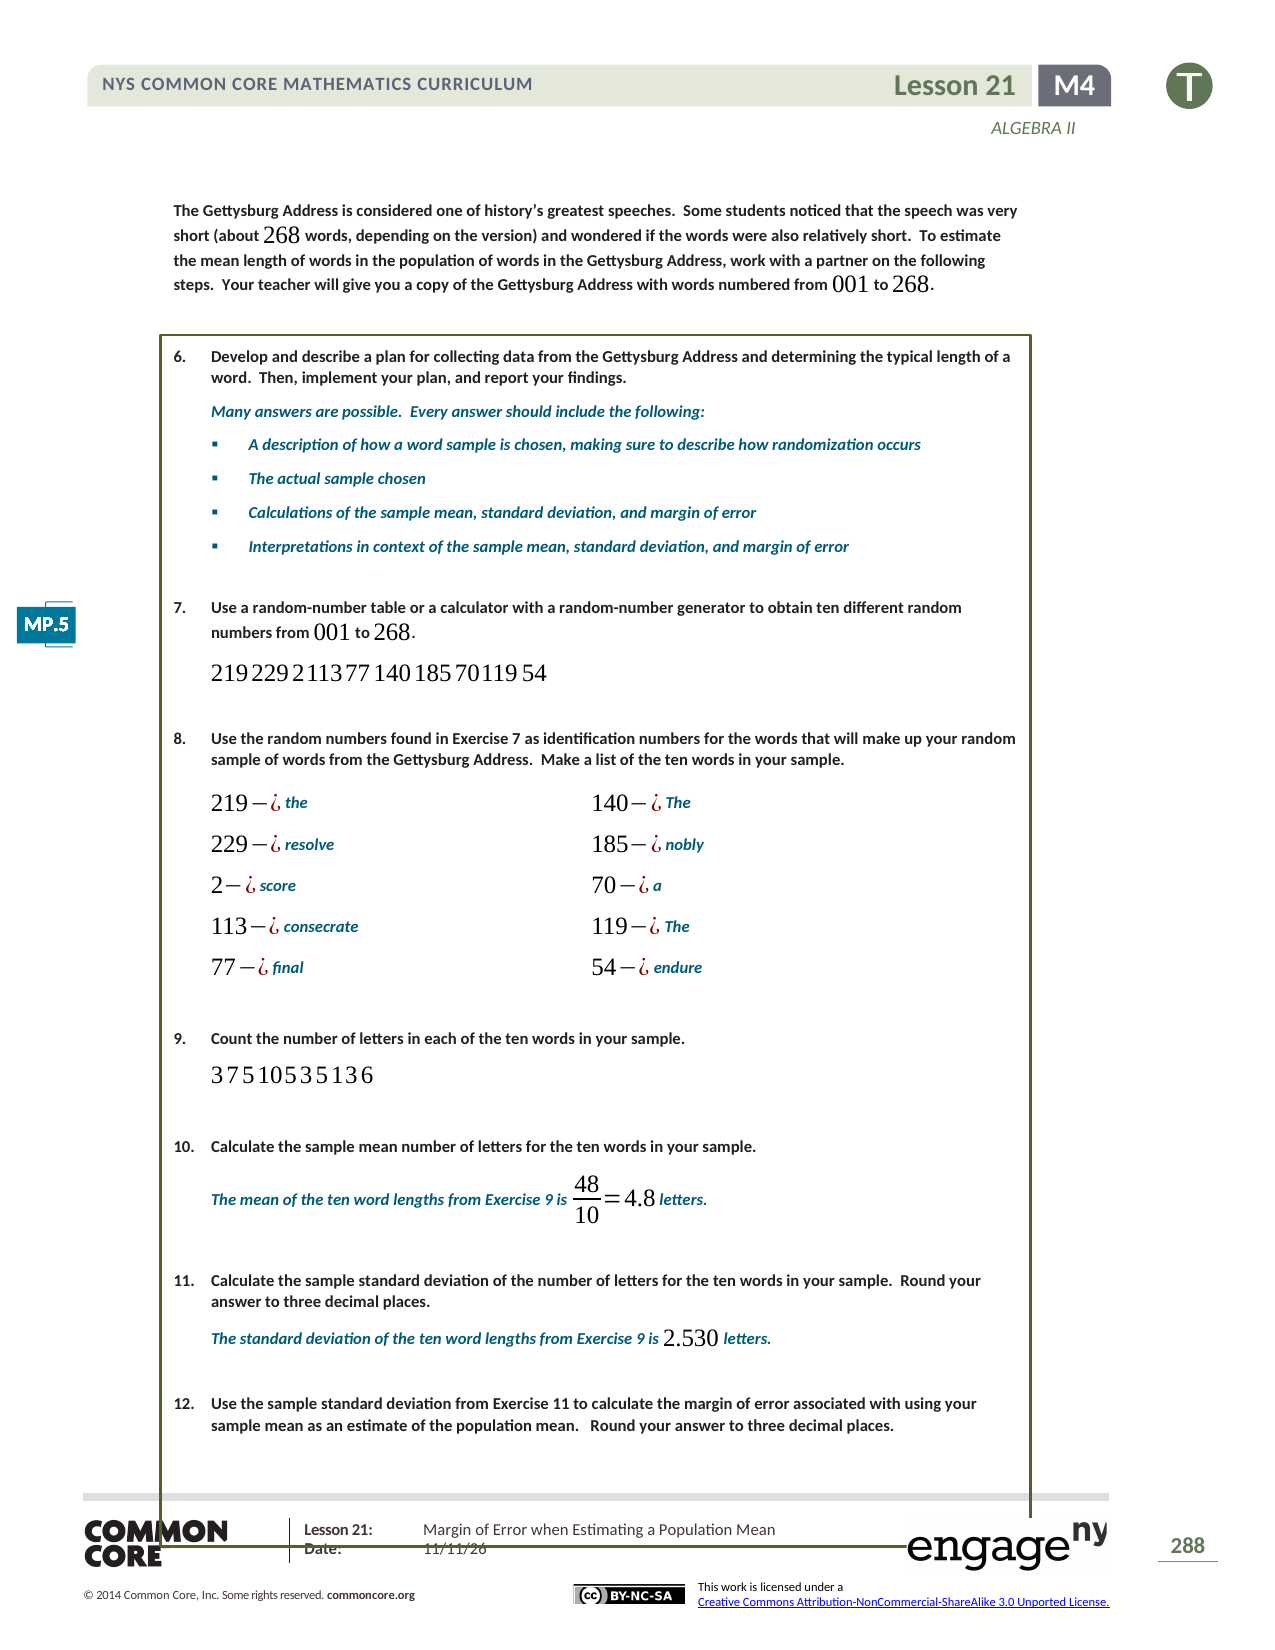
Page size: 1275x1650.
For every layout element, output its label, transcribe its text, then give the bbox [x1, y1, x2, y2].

list Interpretations in context of the sample mean, standard deviation, and margin of error [211, 536, 1018, 556]
picture [572, 1584, 685, 1604]
list Count the number of letters in each of the ten words in your sample. [173, 1028, 1018, 1048]
table_header The nobly a The endure [580, 777, 974, 994]
list Use the random numbers found in Exercise 7 as identification numbers for the words that will make up your random sample of words from the Gettysburg Address. Make a list of the ten words in your sample. [173, 728, 1018, 769]
text The mean of the ten word lengths from Exercise 9 is letters. [211, 1170, 1018, 1229]
list The actual sample chosen [211, 468, 1018, 489]
picture [906, 1518, 1107, 1573]
list A description of how a word sample is chosen, making sure to describe how randomization occurs [211, 434, 1018, 455]
list Calculate the sample standard deviation of the number of letters for the ten words in your sample. Round your answer to three decimal places. [173, 1270, 1018, 1312]
text The standard deviation of the ten word lengths from Exercise 9 is letters. [211, 1325, 1018, 1353]
list Develop and describe a plan for collecting data from the Gettysburg Address and determining the typical length of a word. Then, implement your plan, and report your findings. [173, 346, 1018, 387]
list Use the sample standard deviation from Exercise 11 to calculate the margin of error associated with using your sample mean as an estimate of the population mean. Round your answer to three decimal places. [173, 1393, 1018, 1435]
picture [162, 1514, 232, 1545]
text Many answers are possible. Every answer should include the following: [211, 401, 1018, 421]
table_header the resolve score consecrate final [200, 777, 580, 994]
list Use a random-number table or a calculator with a random-number generator to obtain ten different random numbers from to . [173, 597, 1018, 646]
picture [80, 1514, 232, 1572]
text The Gettysburg Address is considered one of history’s greatest speeches. Some students noticed that the speech was very short (about words, depending on the version) and wondered if the words were also relatively short. To estimate the mean length of words in the population of words in the Gettysburg Address, work with a partner on the following steps. Your teacher will give you a copy of the Gettysburg Address with words numbered from to . [173, 200, 1018, 299]
list Calculate the sample mean number of letters for the ten words in your sample. [173, 1136, 1018, 1157]
list Calculations of the sample mean, standard deviation, and margin of error [211, 502, 1018, 522]
